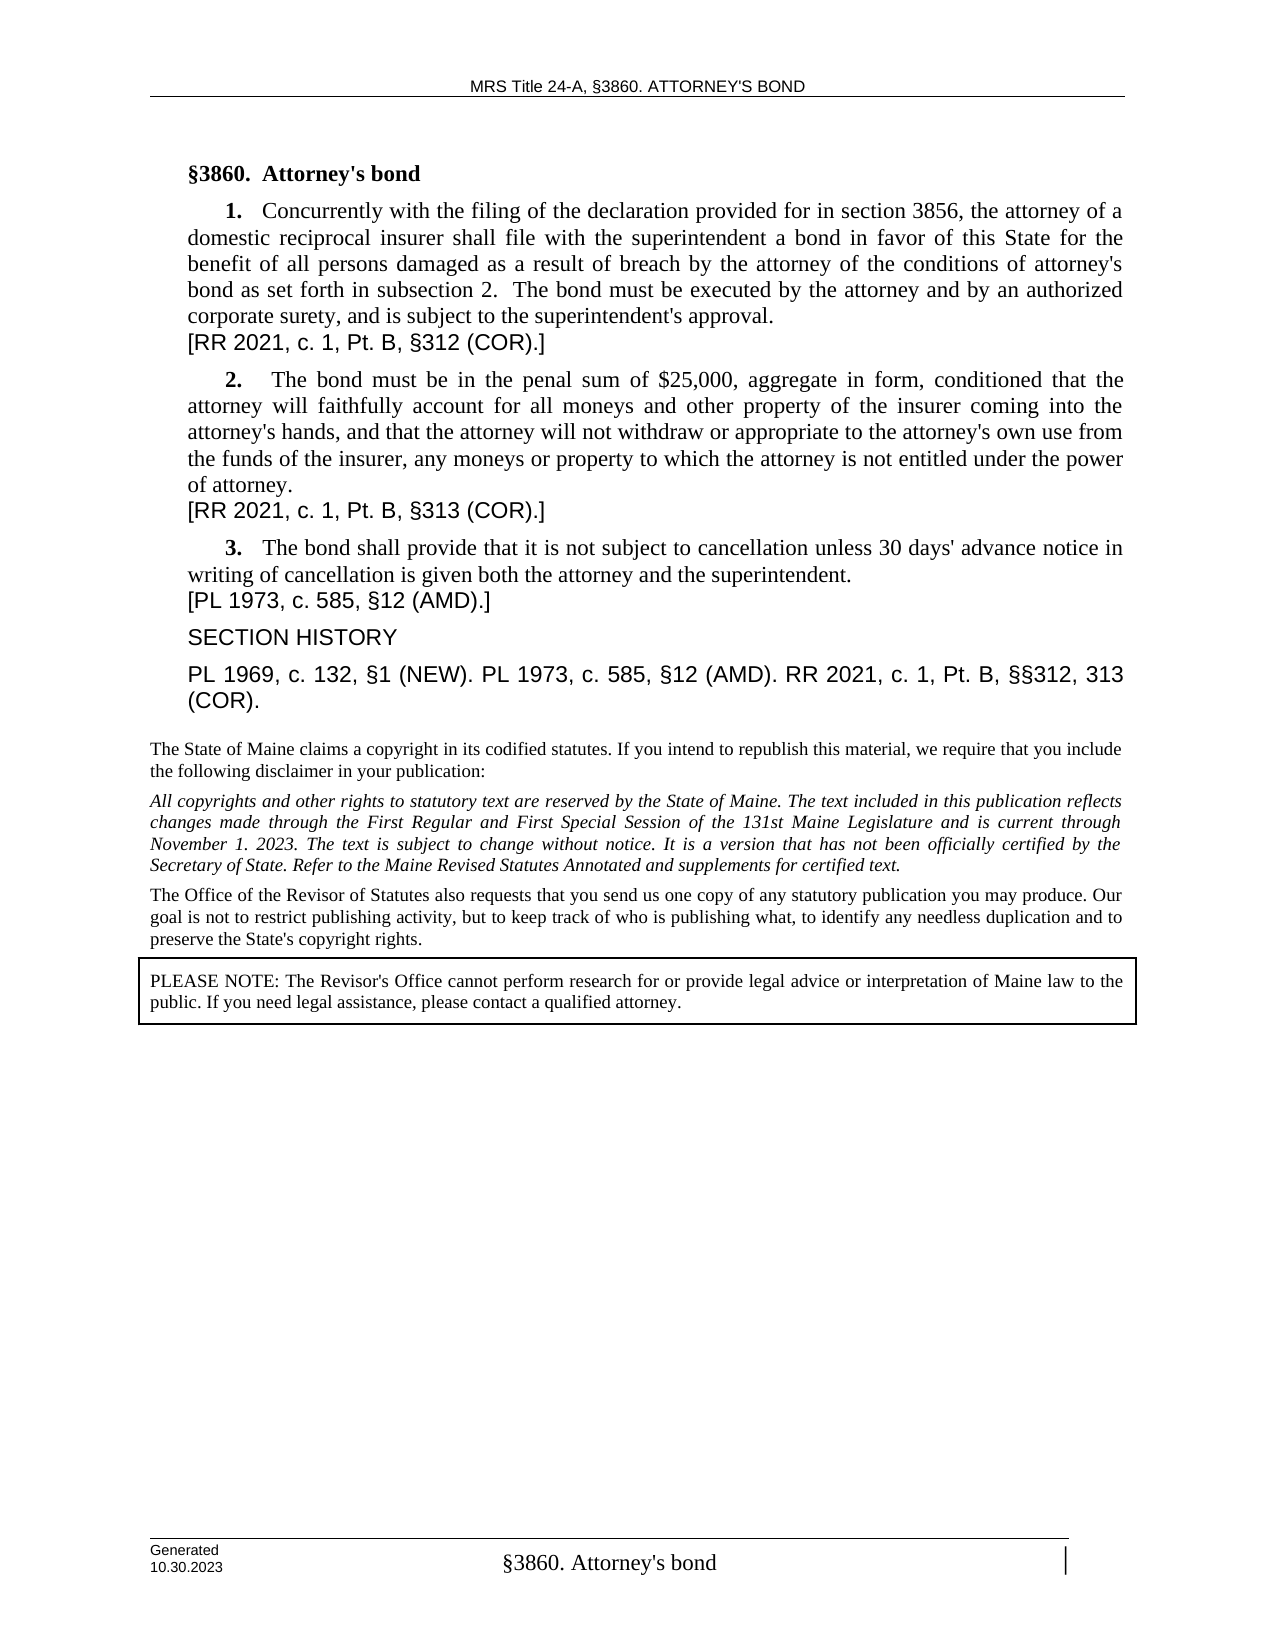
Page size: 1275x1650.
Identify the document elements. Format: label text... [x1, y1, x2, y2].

text PLEASE NOTE: The Revisor's Office cannot perform research for or provide legal advice or interpretation of Maine law to the public. If you need legal assistance, please contact a qualified attorney. [140, 959, 1135, 1023]
text 2. The bond must be in the penal sum of $25,000, aggregate in form, conditioned that the attorney will faithfully account for all moneys and other property of the insurer coming into the attorney's hands, and that the attorney will not withdraw or appropriate to the attorney's own use from the funds of the insurer, any moneys or property to which the attorney is not entitled under the power of attorney. [187, 366, 1125, 497]
text 1. Concurrently with the filing of the declaration provided for in section 3856, the attorney of a domestic reciprocal insurer shall file with the superintendent a bond in favor of this State for the benefit of all persons damaged as a result of breach by the attorney of the conditions of attorney's bond as set forth in subsection 2. The bond must be executed by the attorney and by an authorized corporate surety, and is subject to the superintendent's approval. [187, 197, 1125, 329]
text [PL 1973, c. 585, §12 (AMD).] [187, 587, 1125, 613]
text [RR 2021, c. 1, Pt. B, §312 (COR).] [187, 329, 1125, 355]
text All copyrights and other rights to statutory text are reserved by the State of Maine. The text included in this publication reflects changes made through the First Regular and First Special Session of the 131st Maine Legislature and is current through November 1. 2023 . The text is subject to change without notice. It is a version that has not been officially certified by the Secretary of State. Refer to the Maine Revised Statutes Annotated and supplements for certified text. [150, 790, 1125, 876]
text 3. The bond shall provide that it is not subject to cancellation unless 30 days' advance notice in writing of cancellation is given both the attorney and the superintendent. [187, 534, 1125, 587]
text The Office of the Revisor of Statutes also requests that you send us one copy of any statutory publication you may produce. Our goal is not to restrict publishing activity, but to keep track of who is publishing what, to identify any needless duplication and to preserve the State's copyright rights. [150, 884, 1125, 949]
text §3860. Attorney's bond [187, 160, 1125, 187]
text PL 1969, c. 132, §1 (NEW). PL 1973, c. 585, §12 (AMD). RR 2021, c. 1, Pt. B, §§312, 313 (COR). [187, 661, 1125, 713]
text [RR 2021, c. 1, Pt. B, §313 (COR).] [187, 497, 1125, 524]
text SECTION HISTORY [187, 624, 1125, 650]
text The State of Maine claims a copyright in its codified statutes. If you intend to republish this material, we require that you include the following disclaimer in your publication: [150, 738, 1125, 781]
